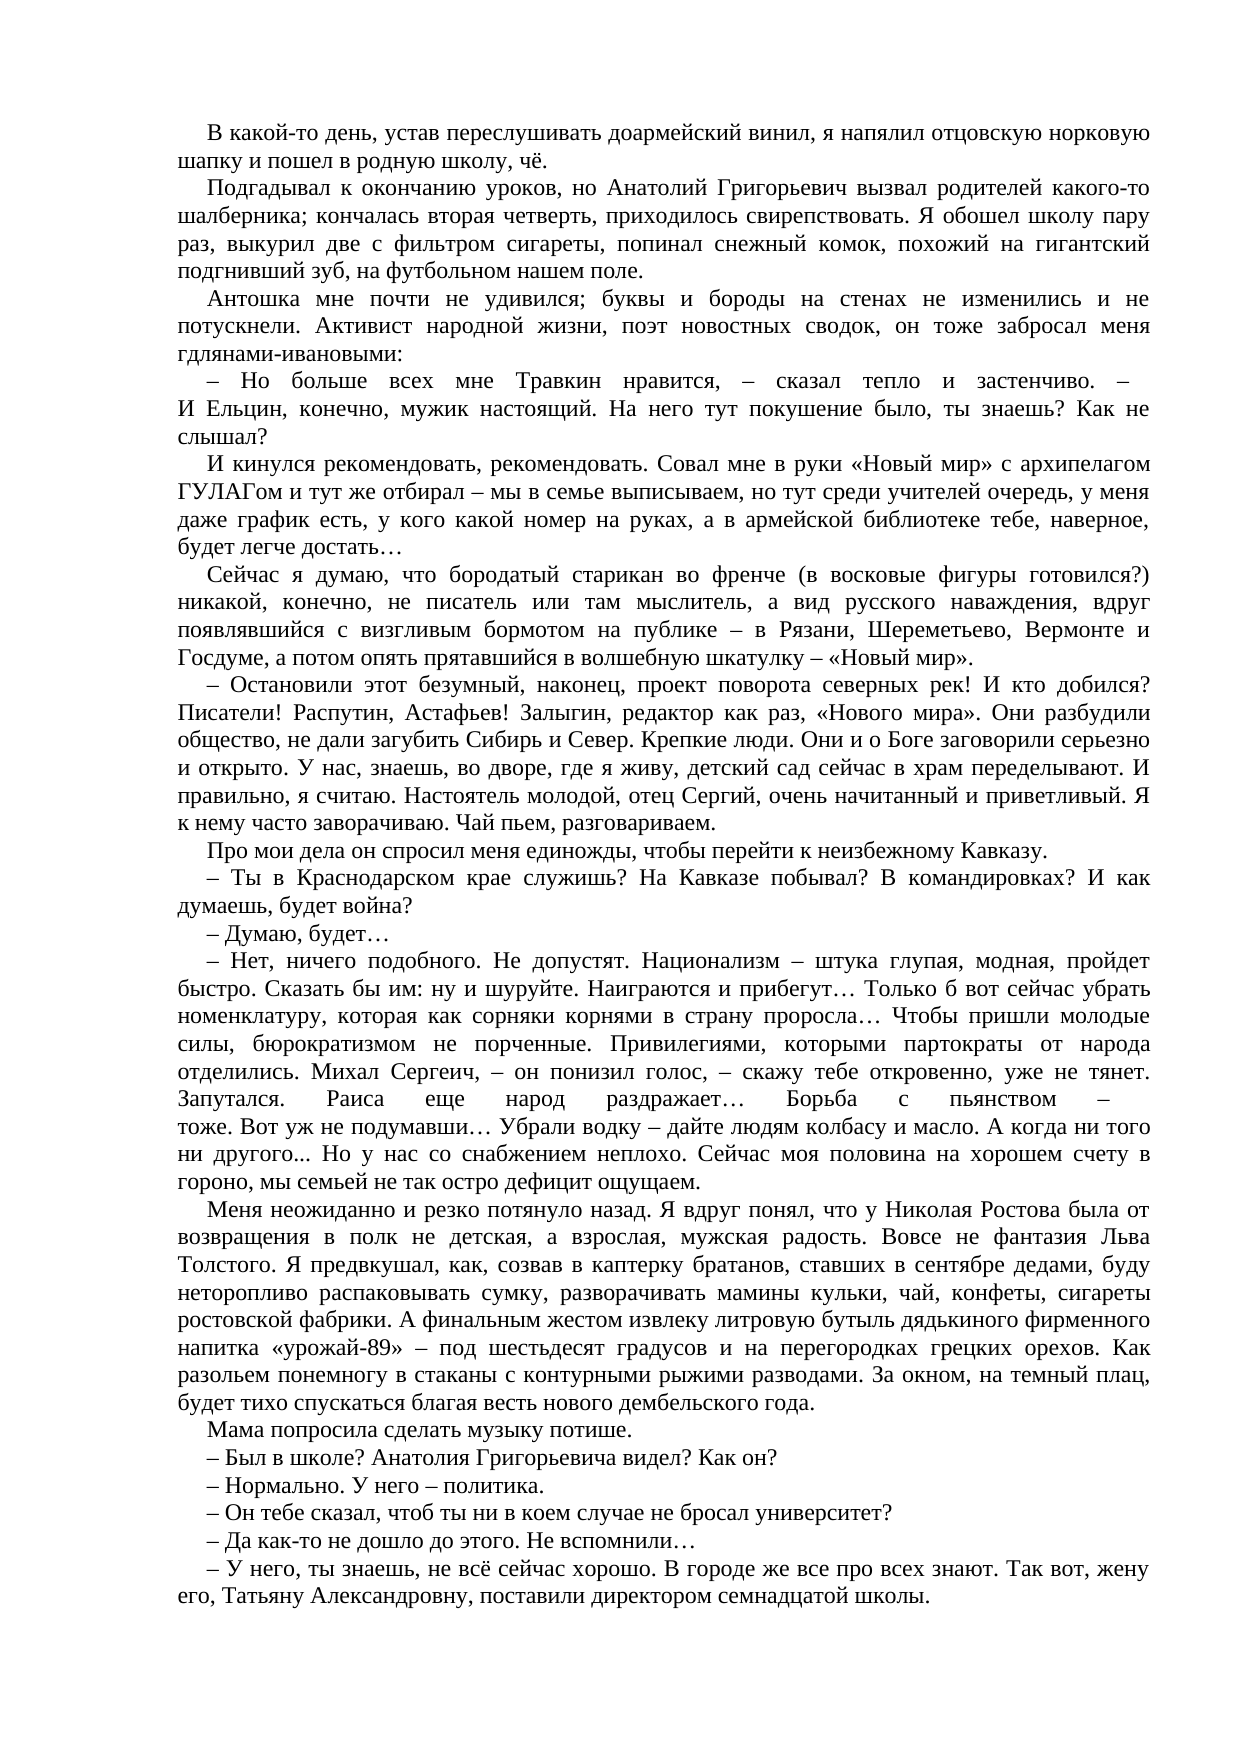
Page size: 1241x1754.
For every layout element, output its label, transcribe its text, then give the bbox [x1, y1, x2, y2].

text Подгадывал к окончанию уроков, но Анатолий Григорьевич вызвал родителей какого-то шалберника; кончалась вторая четверть, приходилось свирепствовать. Я обошел школу пару раз, выкурил две с фильтром сигареты, попинал снежный комок, похожий на гигантский подгнивший зуб, на футбольном нашем поле. [177, 173, 1152, 284]
text – Был в школе? Анатолия Григорьевича видел? Как он? [177, 1443, 1152, 1471]
text – Но больше всех мне Травкин нравится, – сказал тепло и застенчиво. – И Ельцин, конечно, мужик настоящий. На него тут покушение было, ты знаешь? Как не слышал? [177, 367, 1152, 449]
text – Остановили этот безумный, наконец, проект поворота северных рек! И кто добился? Писатели! Распутин, Астафьев! Залыгин, редактор как раз, «Нового мира». Они разбудили общество, не дали загубить Сибирь и Север. Крепкие люди. Они и о Боге заговорили серьезно и открыто. У нас, знаешь, во дворе, где я живу, детский сад сейчас в храм переделывают. И правильно, я считаю. Настоятель молодой, отец Сергий, очень начитанный и приветливый. Я к нему часто заворачиваю. Чай пьем, разговариваем. [177, 670, 1152, 836]
text И кинулся рекомендовать, рекомендовать. Совал мне в руки «Новый мир» с архипелагом ГУЛАГом и тут же отбирал – мы в семье выписываем, но тут среди учителей очередь, у меня даже график есть, у кого какой номер на руках, а в армейской библиотеке тебе, наверное, будет легче достать… [177, 449, 1152, 560]
text Сейчас я думаю, что бородатый старикан во френче (в восковые фигуры готовился?) никакой, конечно, не писатель или там мыслитель, а вид русского наваждения, вдруг появлявшийся с визгливым бормотом на публике – в Рязани, Шереметьево, Вермонте и Госдуме, а потом опять прятавшийся в волшебную шкатулку – «Новый мир». [177, 560, 1152, 670]
text – Он тебе сказал, чтоб ты ни в коем случае не бросал университет? [177, 1498, 1152, 1526]
text – У него, ты знаешь, не всё сейчас хорошо. В городе же все про всех знают. Так вот, жену его, Татьяну Александровну, поставили директором семнадцатой школы. [177, 1553, 1152, 1609]
text Антошка мне почти не удивился; буквы и бороды на стенах не изменились и не потускнели. Активист народной жизни, поэт новостных сводок, он тоже забросал меня гдлянами-ивановыми: [177, 284, 1152, 367]
text В какой-то день, устав переслушивать доармейский винил, я напялил отцовскую норковую шапку и пошел в родную школу, чё. [177, 118, 1152, 173]
text – Нормально. У него – политика. [177, 1471, 1152, 1498]
text Мама попросила сделать музыку потише. [177, 1416, 1152, 1443]
text Меня неожиданно и резко потянуло назад. Я вдруг понял, что у Николая Ростова была от возвращения в полк не детская, а взрослая, мужская радость. Вовсе не фантазия Льва Толстого. Я предвкушал, как, созвав в каптерку братанов, ставших в сентябре дедами, буду неторопливо распаковывать сумку, разворачивать мамины кульки, чай, конфеты, сигареты ростовской фабрики. А финальным жестом извлеку литровую бутыль дядькиного фирменного напитка «урожай-89» – под шестьдесят градусов и на перегородках грецких орехов. Как разольем понемногу в стаканы с контурными рыжими разводами. За окном, на темный плац, будет тихо спускаться благая весть нового дембельского года. [177, 1195, 1152, 1416]
text – Ты в Краснодарском крае служишь? На Кавказе побывал? В командировках? И как думаешь, будет война? [177, 863, 1152, 919]
text – Да как-то не дошло до этого. Не вспомнили… [177, 1526, 1152, 1553]
text – Думаю, будет… [177, 919, 1152, 946]
text Про мои дела он спросил меня единожды, чтобы перейти к неизбежному Кавказу. [177, 836, 1152, 863]
text – Нет, ничего подобного. Не допустят. Национализм – штука глупая, модная, пройдет быстро. Сказать бы им: ну и шуруйте. Наиграются и прибегут… Только б вот сейчас убрать номенклатуру, которая как сорняки корнями в страну проросла… Чтобы пришли молодые силы, бюрократизмом не порченные. Привилегиями, которыми партократы от народа отделились. Михал Сергеич, – он понизил голос, – скажу тебе откровенно, уже не тянет. Запутался. Раиса еще народ раздражает… Борьба с пьянством – тоже. Вот уж не подумавши… Убрали водку – дайте людям колбасу и масло. А когда ни того ни другого... Но у нас со снабжением неплохо. Сейчас моя половина на хорошем счету в гороно, мы семьей не так остро дефицит ощущаем. [177, 946, 1152, 1195]
